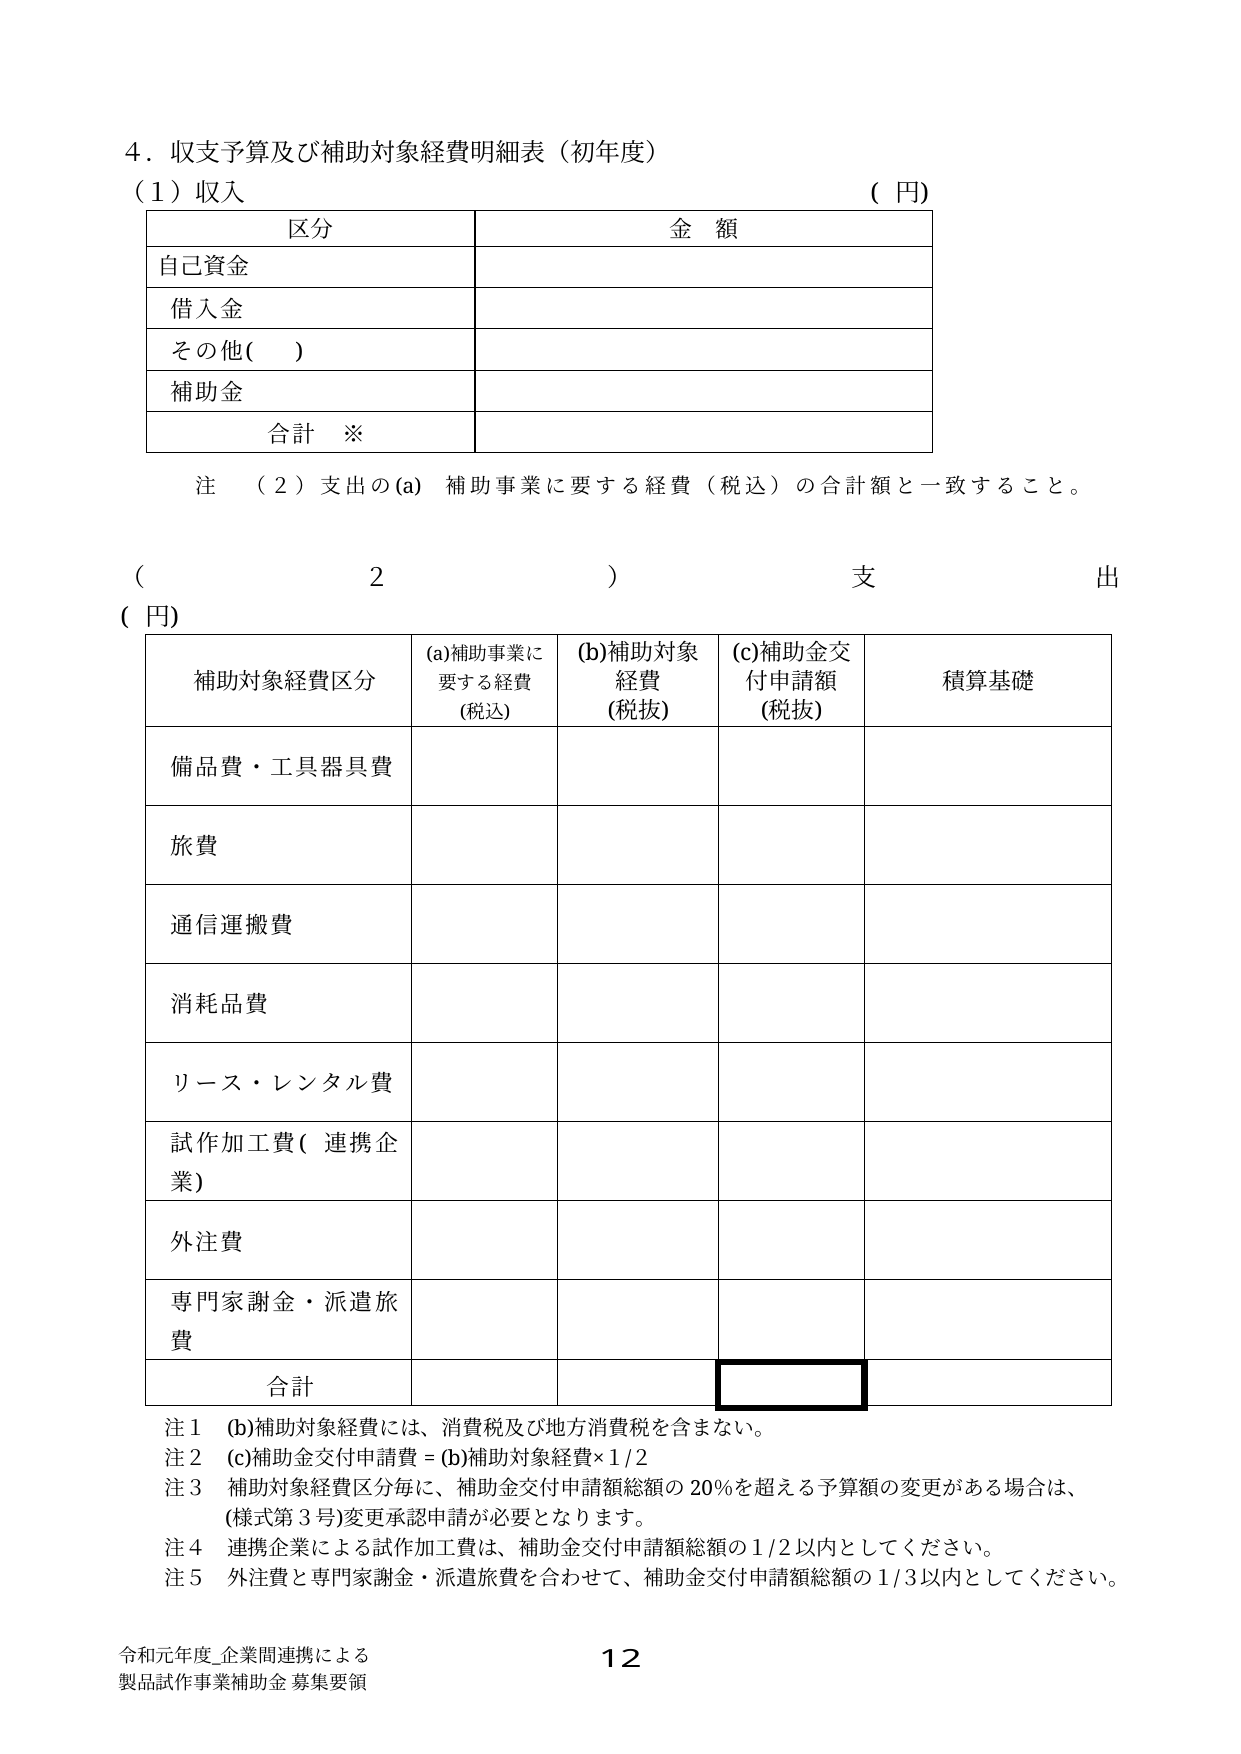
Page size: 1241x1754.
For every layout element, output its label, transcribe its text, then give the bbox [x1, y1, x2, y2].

table_cell [558, 1280, 718, 1359]
table_cell [865, 806, 1111, 884]
text （１）収入 (円) [120, 171, 1120, 210]
table_cell [719, 885, 864, 963]
table_cell 備品費・工具器具費 [146, 727, 411, 805]
table_cell [558, 1122, 718, 1200]
text ４．収支予算及び補助対象経費明細表（初年度） [120, 131, 1120, 171]
table_cell [476, 247, 932, 287]
table_cell [719, 1201, 864, 1279]
table_cell [412, 1360, 557, 1405]
table_cell 自己資金 [147, 247, 474, 287]
text 注１ (b)補助対象経費には、消費税及び地方消費税を含まない。 [120, 1411, 1120, 1441]
table_cell [558, 1360, 715, 1405]
table_cell [868, 1360, 1111, 1405]
table_cell [412, 964, 557, 1042]
table_cell [558, 806, 718, 884]
table_cell [558, 1043, 718, 1121]
text （２）支出 (円) [120, 556, 1120, 634]
text (様式第３号)変更承認申請が必要となります。 [120, 1501, 1120, 1531]
text 注２ (c)補助金交付申請費 = (b)補助対象経費×１/２ [120, 1441, 1120, 1471]
table_header 補助対象経費区分 [146, 635, 411, 726]
table_cell 外注費 [146, 1201, 411, 1279]
table_cell [719, 1043, 864, 1121]
table_cell [719, 727, 864, 805]
table_cell 通信運搬費 [146, 885, 411, 963]
table_cell 消耗品費 [146, 964, 411, 1042]
table_cell [412, 885, 557, 963]
table_cell 旅費 [146, 806, 411, 884]
table_cell [412, 1280, 557, 1359]
table_cell 合計 ※ [147, 412, 474, 452]
table_cell [865, 964, 1111, 1042]
text 注３ 補助対象経費区分毎に、補助金交付申請額総額の20％を超える予算額の変更がある場合は、 [164, 1471, 1120, 1501]
table_cell [412, 1201, 557, 1279]
table_cell [719, 806, 864, 884]
table_cell [719, 964, 864, 1042]
table_header 積算基礎 [865, 635, 1111, 726]
table_cell リース・レンタル費 [146, 1043, 411, 1121]
table_cell [476, 371, 932, 411]
text 注 （２）支出の(a)補助事業に要する経費（税込）の合計額と一致すること。 [120, 465, 1120, 504]
table_cell その他( ) [147, 329, 474, 369]
table_cell [719, 1122, 864, 1200]
table_header (a)補助事業に要する経費 (税込) [412, 635, 557, 726]
table_header 区分 [147, 211, 474, 246]
table_cell [558, 727, 718, 805]
table_cell [558, 1201, 718, 1279]
table_cell [865, 1280, 1111, 1359]
table_cell [558, 885, 718, 963]
table_cell [476, 288, 932, 328]
table_cell [865, 1201, 1111, 1279]
table_cell [865, 1043, 1111, 1121]
table_cell [558, 964, 718, 1042]
text 注４ 連携企業による試作加工費は、補助金交付申請額総額の１/２以内としてください。 [120, 1531, 1120, 1562]
table_cell [412, 1043, 557, 1121]
table_cell [719, 1280, 864, 1359]
table_cell 試作加工費(連携企業) [146, 1122, 411, 1200]
table_cell [721, 1365, 861, 1405]
table_cell [865, 885, 1111, 963]
table_cell [476, 412, 932, 452]
table_header (b)補助対象経費 (税抜) [558, 635, 718, 726]
table_cell [865, 1122, 1111, 1200]
table_cell 専門家謝金・派遣旅費 [146, 1280, 411, 1359]
table_cell 借入金 [147, 288, 474, 328]
table_cell [865, 727, 1111, 805]
table_cell 合計 [146, 1360, 411, 1405]
table_cell [412, 1122, 557, 1200]
table_cell [476, 329, 932, 369]
table_cell [412, 806, 557, 884]
table_cell [412, 727, 557, 805]
table_header (c)補助金交付申請額 (税抜) [719, 635, 864, 726]
table_cell 補助金 [147, 371, 474, 411]
table_header 金 額 [476, 211, 932, 246]
text 注５ 外注費と専門家謝金・派遣旅費を合わせて、補助金交付申請額総額の１/３以内としてください。 [164, 1562, 1120, 1592]
